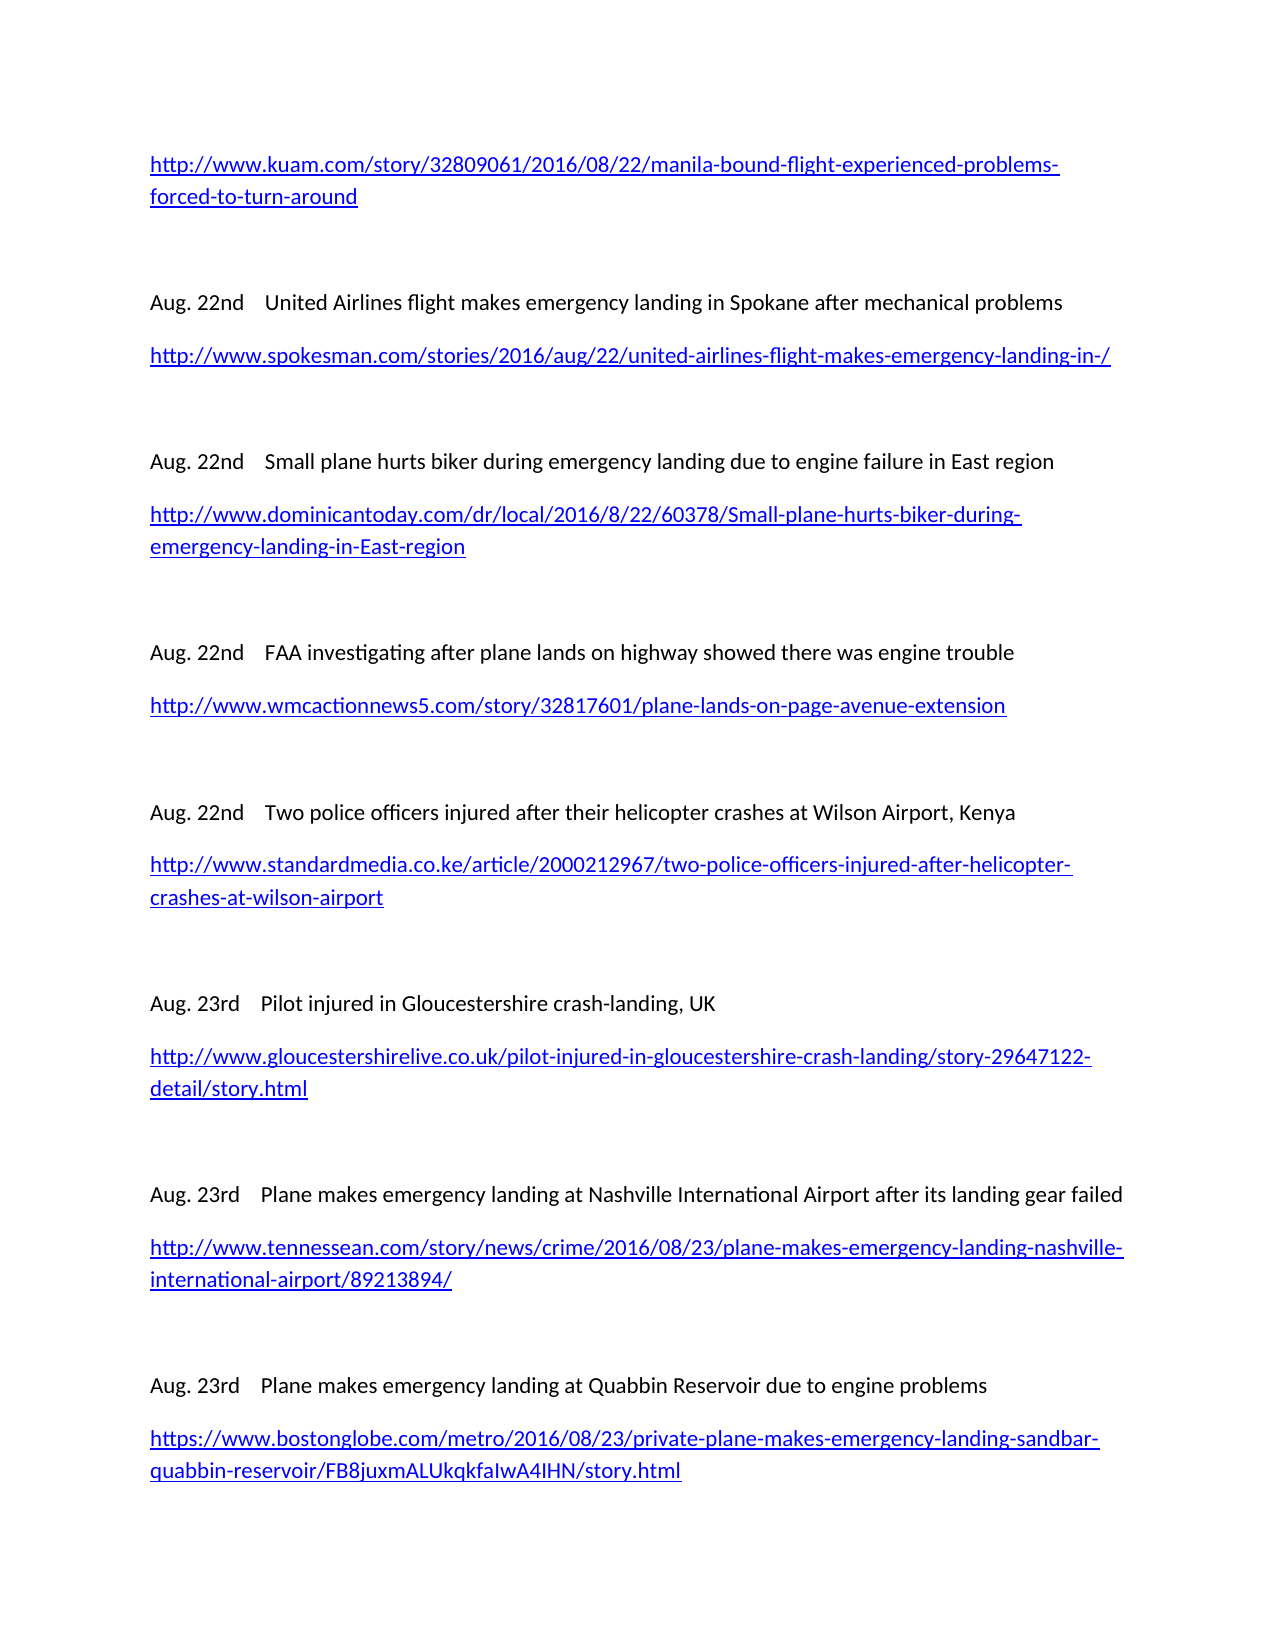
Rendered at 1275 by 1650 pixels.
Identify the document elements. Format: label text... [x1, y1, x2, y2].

text http://www.dominicantoday.com/dr/local/2016/8/22/60378/Small-plane-hurts-biker-during-emergency-landing-in-East-region [150, 500, 1125, 561]
text http://www.kuam.com/story/32809061/2016/08/22/manila-bound-flight-experienced-problems-forced-to-turn-around [150, 150, 1125, 210]
text https://www.bostonglobe.com/metro/2016/08/23/private-plane-makes-emergency-landing-sandbar-quabbin-reservoir/FB8juxmALUkqkfaIwA4IHN/story.html [150, 1424, 1125, 1484]
text Aug. 22nd FAA investigating after plane lands on highway showed there was engine trouble [150, 638, 1125, 667]
text http://www.tennessean.com/story/news/crime/2016/08/23/plane-makes-emergency-landing-nashville-international-airport/89213894/ [150, 1233, 1125, 1293]
text Aug. 22nd Small plane hurts biker during emergency landing due to engine failure in East region [150, 447, 1125, 475]
text Aug. 23rd Plane makes emergency landing at Nashville International Airport after its landing gear failed [150, 1180, 1125, 1208]
text Aug. 23rd Pilot injured in Gloucestershire crash-landing, UK [150, 989, 1125, 1017]
text Aug. 22nd United Airlines flight makes emergency landing in Spokane after mechanical problems [150, 288, 1125, 316]
text http://www.spokesman.com/stories/2016/aug/22/united-airlines-flight-makes-emergency-landing-in-/ [150, 341, 1125, 369]
text http://www.wmcactionnews5.com/story/32817601/plane-lands-on-page-avenue-extension [150, 692, 1125, 719]
text Aug. 22nd Two police officers injured after their helicopter crashes at Wilson Airport, Kenya [150, 798, 1125, 826]
text http://www.standardmedia.co.ke/article/2000212967/two-police-officers-injured-after-helicopter-crashes-at-wilson-airport [150, 851, 1125, 911]
text Aug. 23rd Plane makes emergency landing at Quabbin Reservoir due to engine problems [150, 1371, 1125, 1399]
text http://www.gloucestershirelive.co.uk/pilot-injured-in-gloucestershire-crash-landing/story-29647122-detail/story.html [150, 1042, 1125, 1102]
